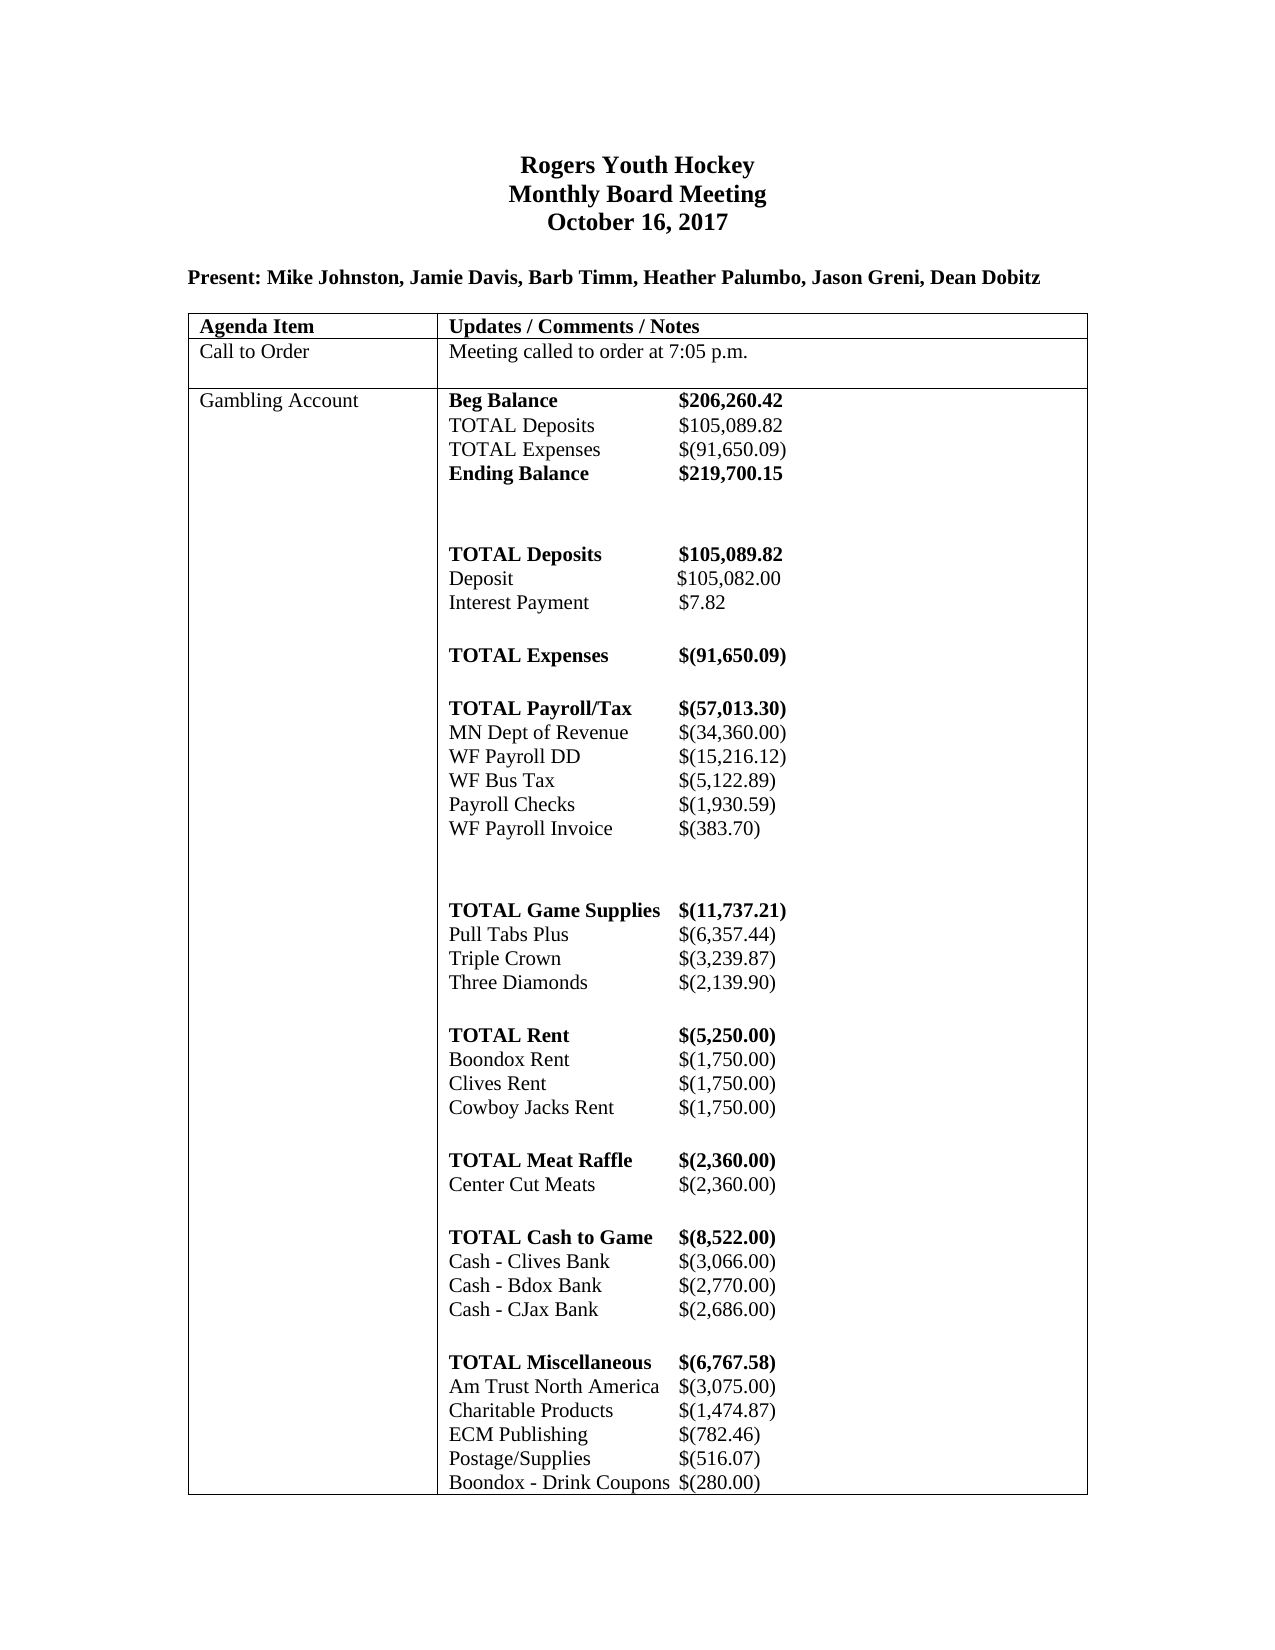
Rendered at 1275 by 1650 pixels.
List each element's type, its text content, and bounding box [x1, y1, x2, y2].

table_header Agenda Item [189, 314, 437, 338]
table_cell Meeting called to order at 7:05 p.m. [438, 339, 1087, 387]
table_cell Gambling Account [189, 389, 437, 1494]
text October 16, 2017 [187, 207, 1087, 236]
text Youth Hockey [187, 150, 1087, 179]
text Present: Mike Johnston, Jamie Davis, Barb Timm, Heather Palumbo, Jason Greni, Dean Dobitz [187, 265, 1087, 289]
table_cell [438, 389, 1087, 1494]
text Monthly Board Meeting [187, 179, 1087, 207]
table_cell Call to Order [189, 339, 437, 387]
table_header Updates / Comments / Notes [438, 314, 1087, 338]
